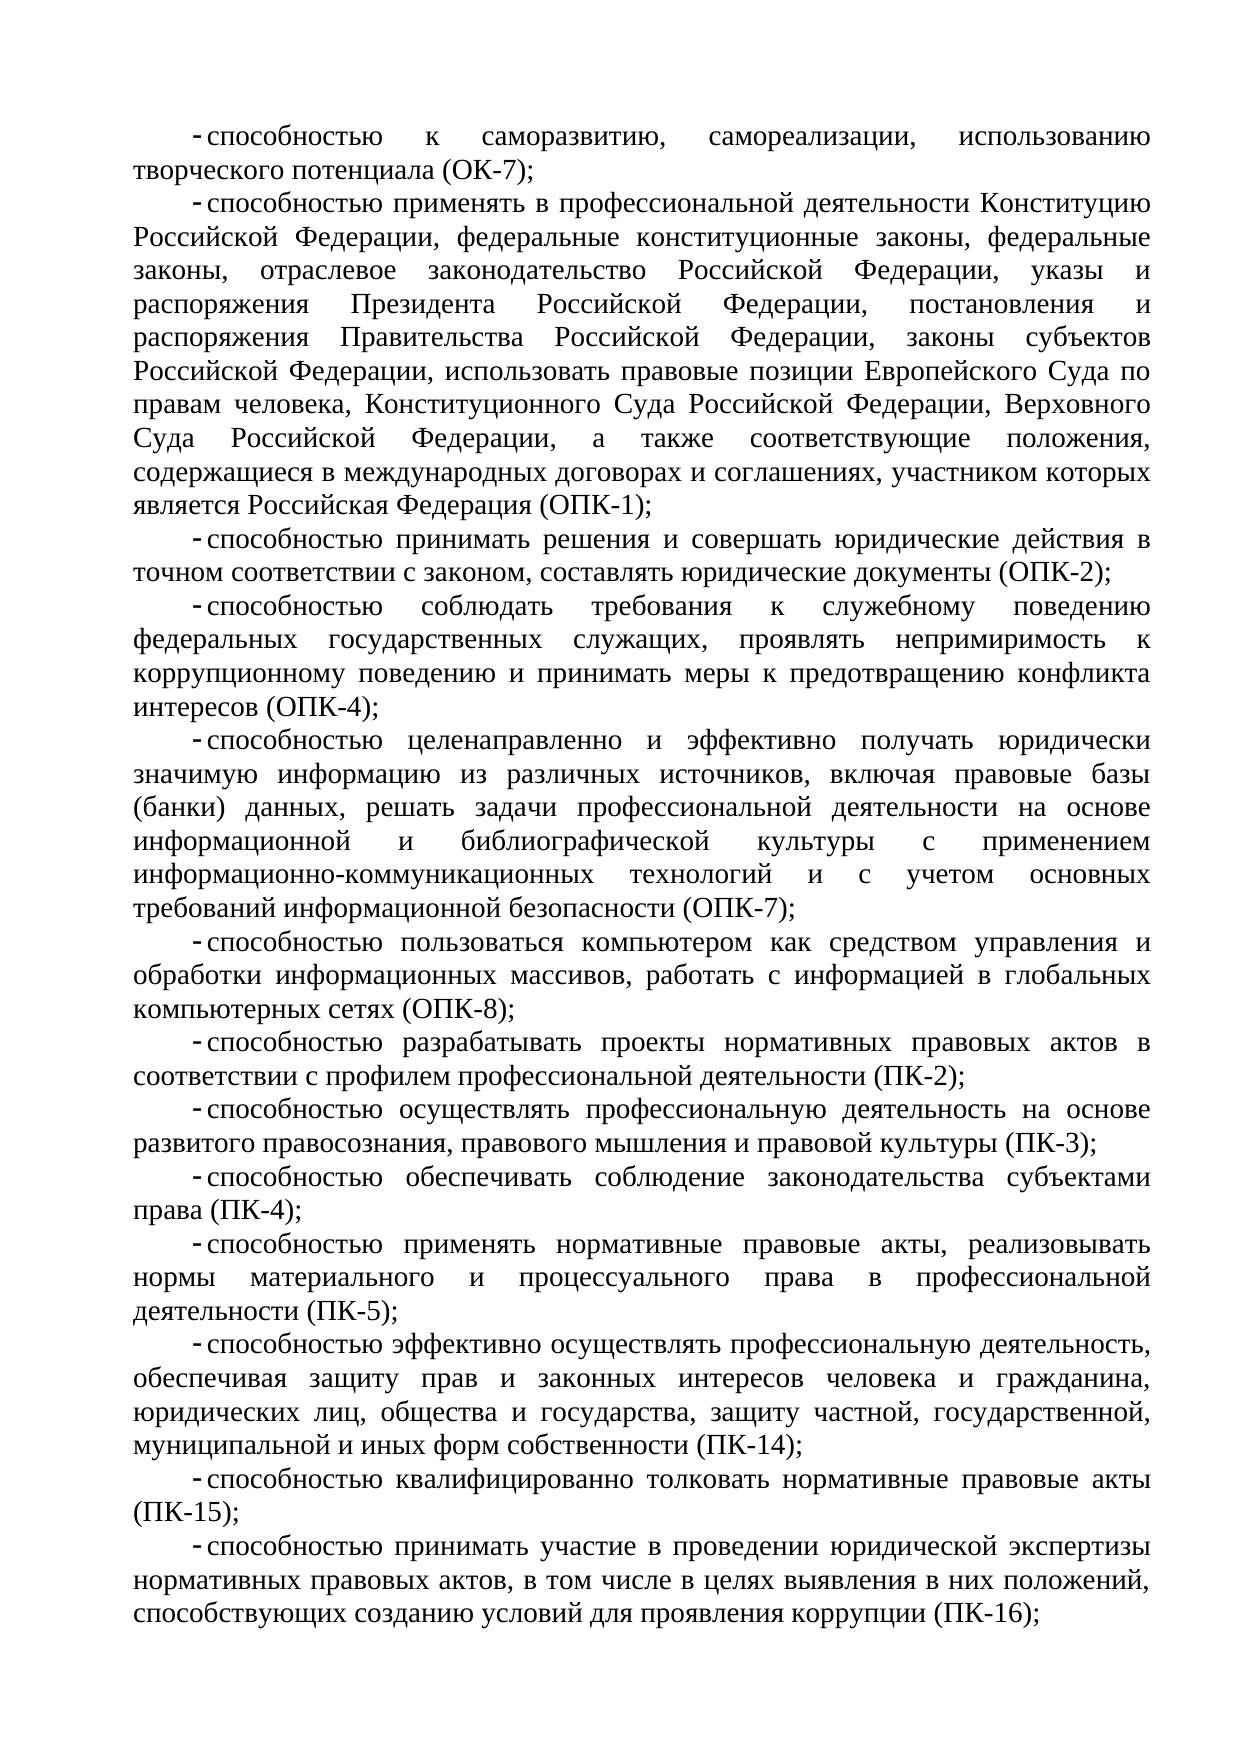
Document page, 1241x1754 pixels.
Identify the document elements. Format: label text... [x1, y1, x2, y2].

list способностью принимать участие в проведении юридической экспертизы нормативных правовых актов, в том числе в целях выявления в них положений, способствующих созданию условий для проявления коррупции (ПК-16); [133, 1528, 1152, 1629]
list способностью пользоваться компьютером как средством управления и обработки информационных массивов, работать с информацией в глобальных компьютерных сетях (ОПК-8); [133, 924, 1152, 1024]
list способностью соблюдать требования к служебному поведению федеральных государственных служащих, проявлять непримиримость к коррупционному поведению и принимать меры к предотвращению конфликта интересов (ОПК-4); [133, 588, 1152, 722]
list способностью к саморазвитию, самореализации, использованию творческого потенциала (ОК-7); [133, 118, 1152, 185]
list способностью осуществлять профессиональную деятельность на основе развитого правосознания, правового мышления и правовой культуры (ПК-3); [133, 1092, 1152, 1159]
list способностью разрабатывать проекты нормативных правовых актов в соответствии с профилем профессиональной деятельности (ПК-2); [133, 1024, 1152, 1092]
list способностью принимать решения и совершать юридические действия в точном соответствии с законом, составлять юридические документы (ОПК-2); [133, 521, 1152, 588]
list способностью обеспечивать соблюдение законодательства субъектами права (ПК-4); [133, 1159, 1152, 1226]
list способностью применять нормативные правовые акты, реализовывать нормы материального и процессуального права в профессиональной деятельности (ПК-5); [133, 1226, 1152, 1327]
list способностью целенаправленно и эффективно получать юридически значимую информацию из различных источников, включая правовые базы (банки) данных, решать задачи профессиональной деятельности на основе информационной и библиографической культуры с применением информационно-коммуникационных технологий и с учетом основных требований информационной безопасности (ОПК-7); [133, 722, 1152, 924]
list способностью квалифицированно толковать нормативные правовые акты (ПК-15); [133, 1461, 1152, 1528]
list способностью эффективно осуществлять профессиональную деятельность, обеспечивая защиту прав и законных интересов человека и гражданина, юридических лиц, общества и государства, защиту частной, государственной, муниципальной и иных форм собственности (ПК-14); [133, 1327, 1152, 1461]
list способностью применять в профессиональной деятельности Конституцию Российской Федерации, федеральные конституционные законы, федеральные законы, отраслевое законодательство Российской Федерации, указы и распоряжения Президента Российской Федерации, постановления и распоряжения Правительства Российской Федерации, законы субъектов Российской Федерации, использовать правовые позиции Европейского Суда по правам человека, Конституционного Суда Российской Федерации, Верховного Суда Российской Федерации, а также соответствующие положения, содержащиеся в международных договорах и соглашениях, участником которых является Российская Федерация (ОПК-1); [133, 185, 1152, 521]
